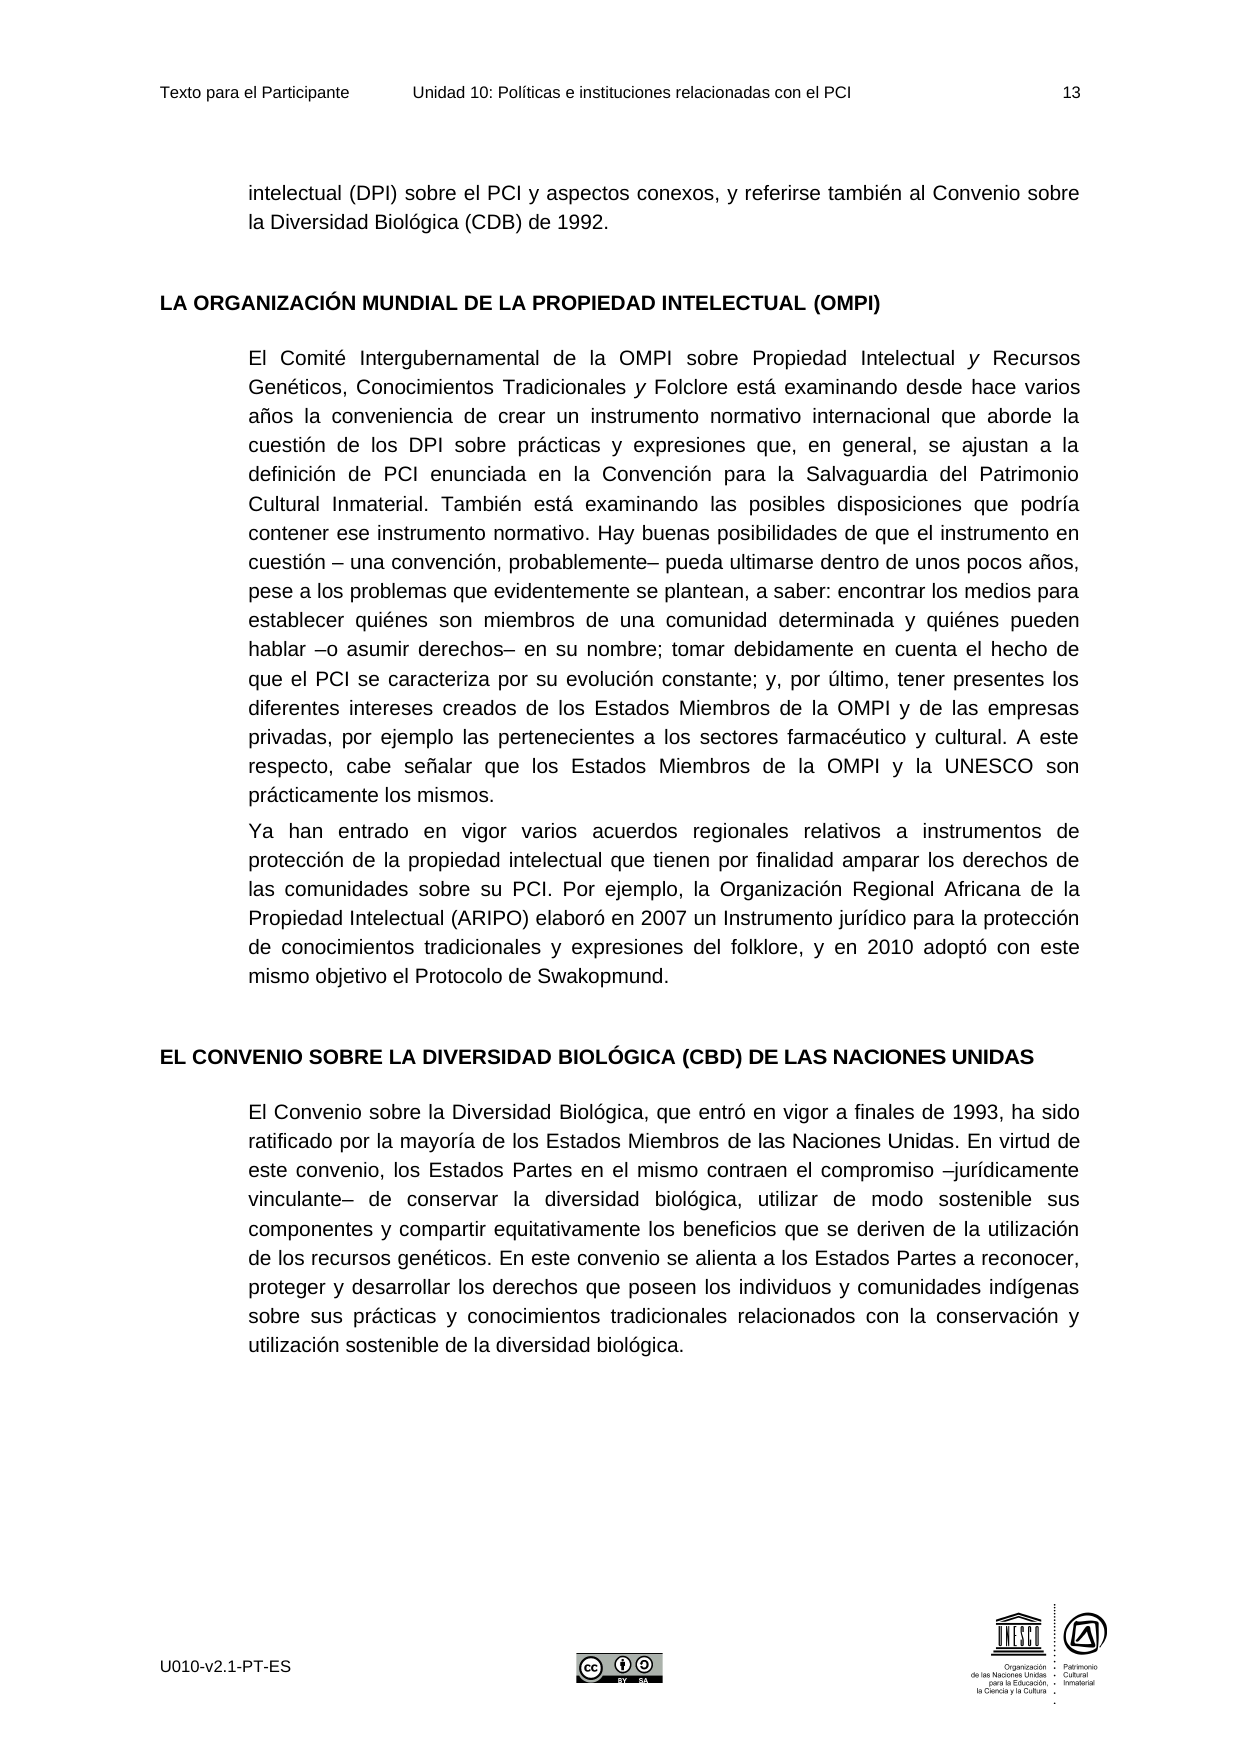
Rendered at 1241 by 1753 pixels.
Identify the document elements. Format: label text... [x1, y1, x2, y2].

picture [971, 1604, 1107, 1704]
subtitle EL CONVENIO SOBRE LA DiversiDAD BiolÓgica (CBD) DE LAS NACIONES UNIDAS [159, 1040, 1081, 1071]
text El Convenio sobre la Diversidad Biológica, que entró en vigor a finales de 1993, ha sido ratificado por la mayoría de los Estados Miembros de las Naciones Unidas. En virtud de este convenio, los Estados Partes en el mismo contraen el compromiso –jurídicamente vinculante– de conservar la diversidad biológica, utilizar de modo sostenible sus componentes y compartir equitativamente los beneficios que se deriven de la utilización de los recursos genéticos. En este convenio se alienta a los Estados Partes a reconocer, proteger y desarrollar los derechos que poseen los individuos y comunidades indígenas sobre sus prácticas y conocimientos tradicionales relacionados con la conservación y utilización sostenible de la diversidad biológica. [248, 1096, 1081, 1358]
text El Comité Intergubernamental de la OMPI sobre Propiedad Intelectual y Recursos Genéticos, Conocimientos Tradicionales y Folclore está examinando desde hace varios años la conveniencia de crear un instrumento normativo internacional que aborde la cuestión de los DPI sobre prácticas y expresiones que, en general, se ajustan a la definición de PCI enunciada en la Convención para la Salvaguardia del Patrimonio Cultural Inmaterial. También está examinando las posibles disposiciones que podría contener ese instrumento normativo. Hay buenas posibilidades de que el instrumento en cuestión – una convención, probablemente– pueda ultimarse dentro de unos pocos años, pese a los problemas que evidentemente se plantean, a saber: encontrar los medios para establecer quiénes son miembros de una comunidad determinada y quiénes pueden hablar –o asumir derechos– en su nombre; tomar debidamente en cuenta el hecho de que el PCI se caracteriza por su evolución constante; y, por último, tener presentes los diferentes intereses creados de los Estados Miembros de la OMPI y de las empresas privadas, por ejemplo las pertenecientes a los sectores farmacéutico y cultural. A este respecto, cabe señalar que los Estados Miembros de la OMPI y la UNESCO son prácticamente los mismos. [248, 342, 1081, 808]
text Ya han entrado en vigor varios acuerdos regionales relativos a instrumentos de protección de la propiedad intelectual que tienen por finalidad amparar los derechos de las comunidades sobre su PCI. Por ejemplo, la Organización Regional Africana de la Propiedad Intelectual (ARIPO) elaboró en 2007 un Instrumento jurídico para la protección de conocimientos tradicionales y expresiones del folklore, y en 2010 adoptó con este mismo objetivo el Protocolo de Swakopmund. [248, 815, 1081, 990]
subtitle LA ORGANIZACIÓN MUNDIAL DE LA PROPIEDAD INTELECTUAL (OMPI) [159, 286, 1081, 317]
picture [575, 1653, 663, 1682]
